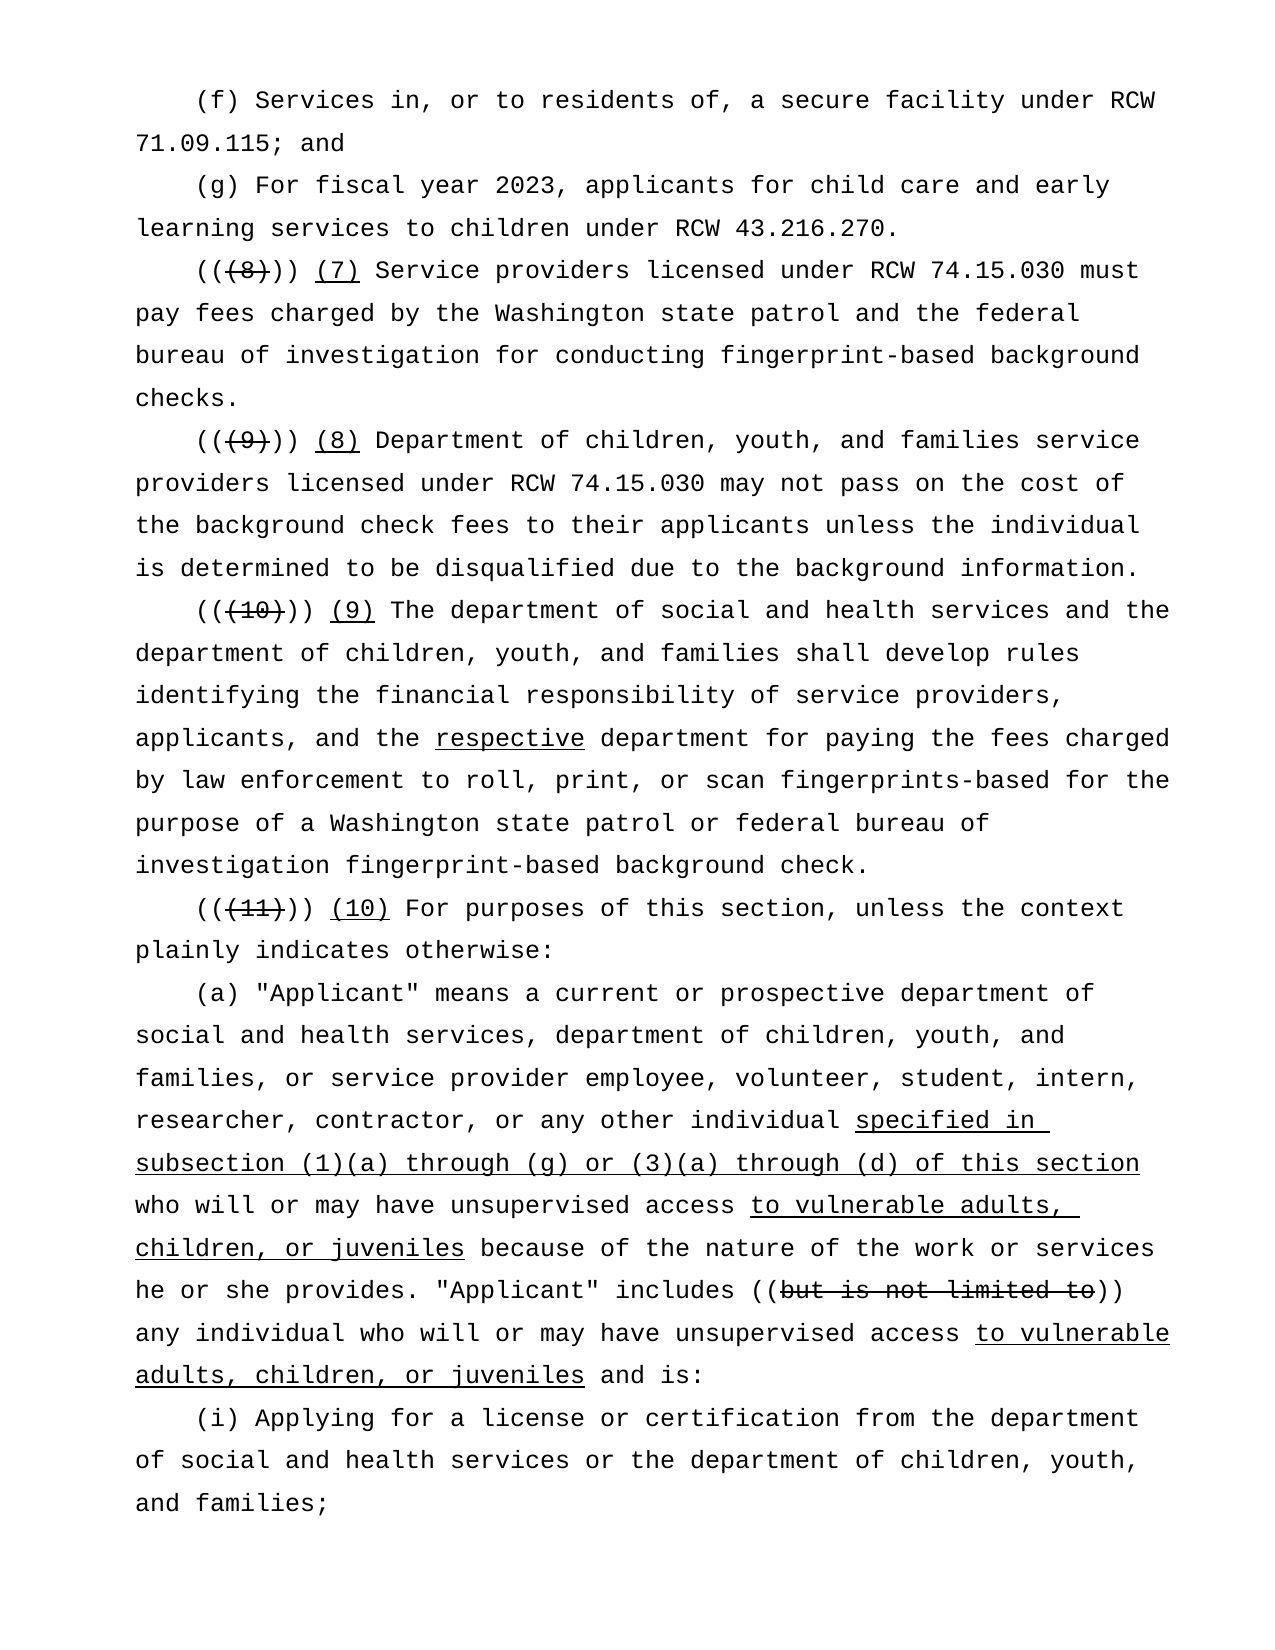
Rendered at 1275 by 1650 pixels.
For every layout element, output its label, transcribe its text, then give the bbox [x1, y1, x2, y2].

text (((11))) (10) For purposes of this section, unless the context plainly indicates otherwise: [135, 882, 1170, 967]
text (((9))) (8) Department of children, youth, and families service providers licensed under RCW 74.15.030 may not pass on the cost of the background check fees to their applicants unless the individual is determined to be disqualified due to the background information. [135, 415, 1170, 585]
text (f) Services in, or to residents of, a secure facility under RCW 71.09.115; and [135, 75, 1170, 160]
text (a) "Applicant" means a current or prospective department of social and health services, department of children, youth, and families, or service provider employee, volunteer, student, intern, researcher, contractor, or any other individual specified in subsection (1)(a) through (g) or (3)(a) through (d) of this section who will or may have unsupervised access to vulnerable adults, children, or juveniles because of the nature of the work or services he or she provides. "Applicant" includes ((but is not limited to)) any individual who will or may have unsupervised access to vulnerable adults, children, or juveniles and is: [135, 967, 1170, 1392]
text (i) Applying for a license or certification from the department of social and health services or the department of children, youth, and families; [135, 1392, 1170, 1520]
text (((8))) (7) Service providers licensed under RCW 74.15.030 must pay fees charged by the Washington state patrol and the federal bureau of investigation for conducting fingerprint-based background checks. [135, 245, 1170, 415]
text (((10))) (9) The department of social and health services and the department of children, youth, and families shall develop rules identifying the financial responsibility of service providers, applicants, and the respective department for paying the fees charged by law enforcement to roll, print, or scan fingerprints-based for the purpose of a Washington state patrol or federal bureau of investigation fingerprint-based background check. [135, 585, 1170, 882]
text (g) For fiscal year 2023, applicants for child care and early learning services to children under RCW 43.216.270. [135, 160, 1170, 245]
